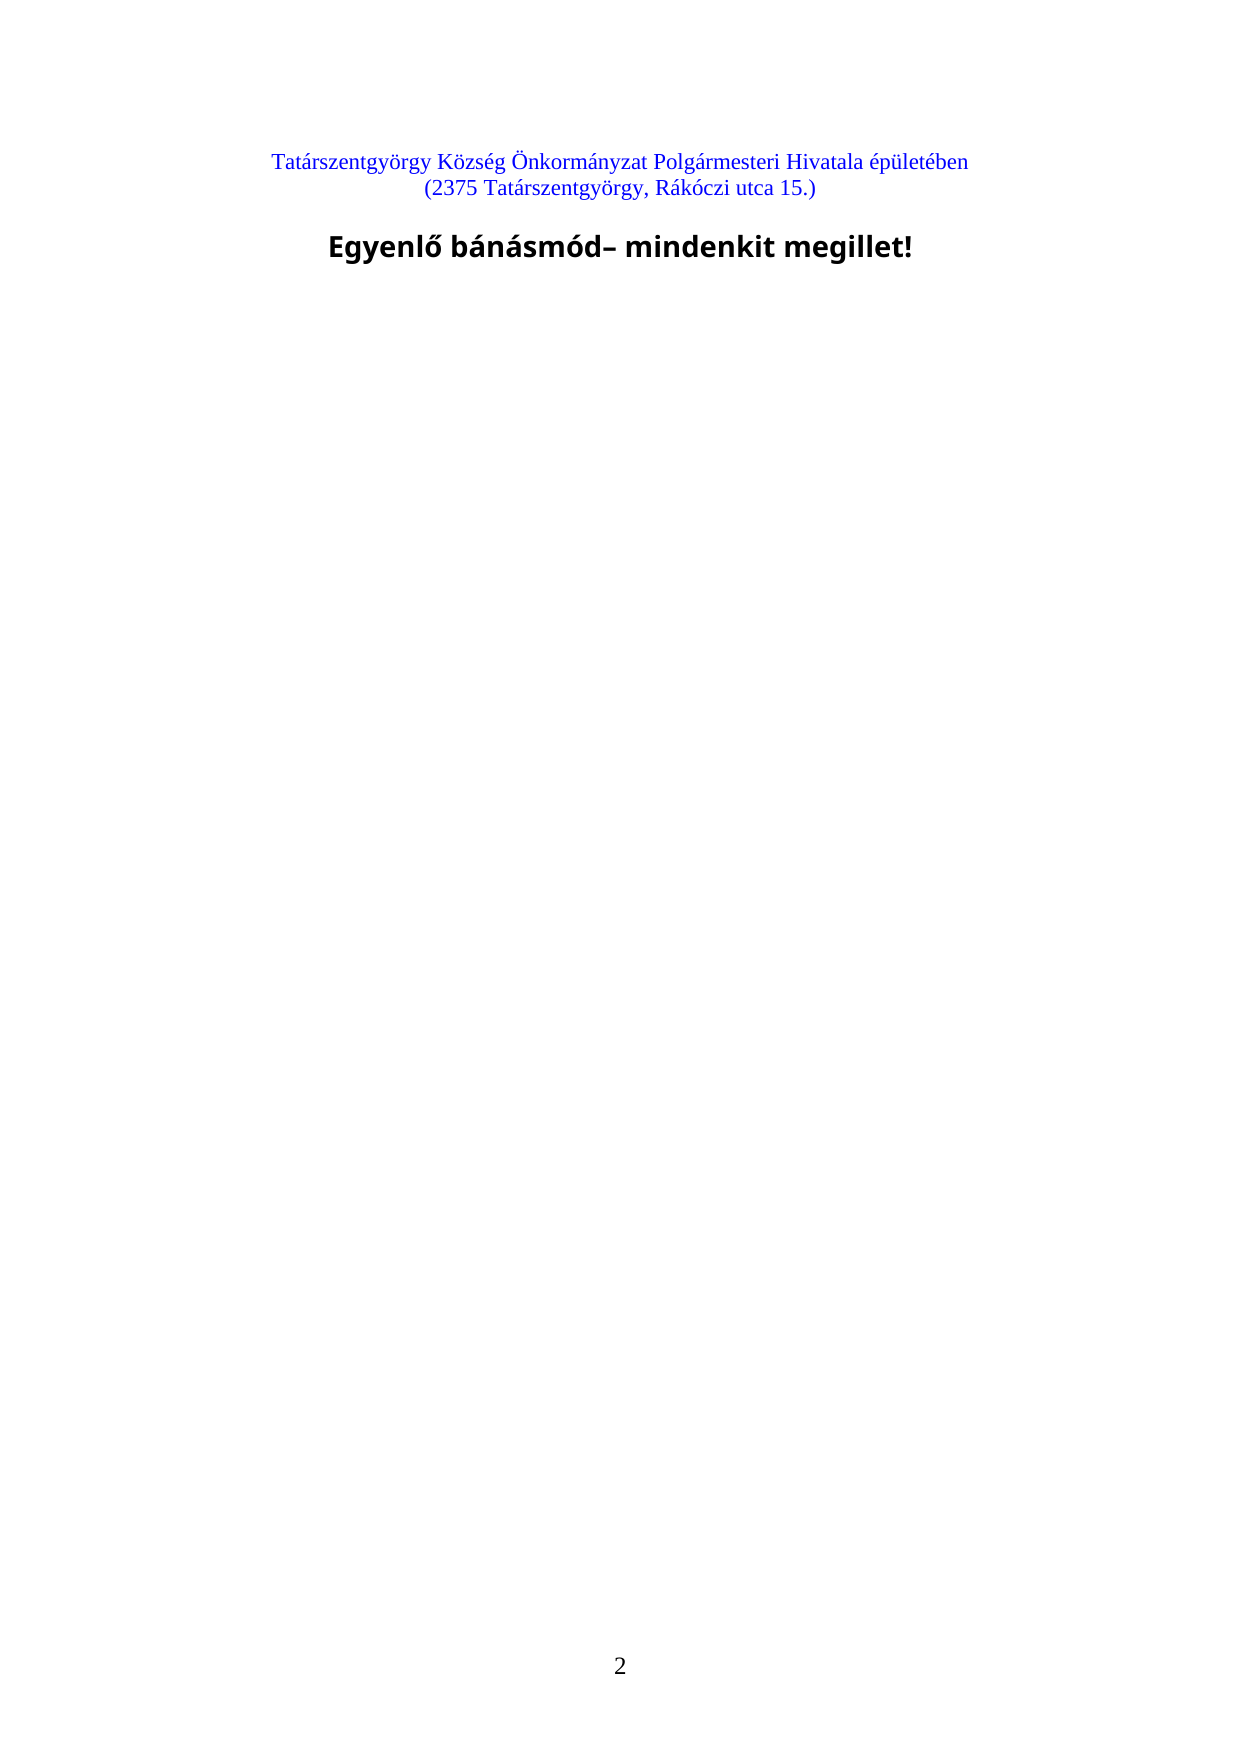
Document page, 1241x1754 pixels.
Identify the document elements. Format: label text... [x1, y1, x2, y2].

text (2375 Tatárszentgyörgy, Rákóczi utca 15.) [148, 174, 1092, 200]
text Tatárszentgyörgy Község Önkormányzat Polgármesteri Hivatala épületében [148, 148, 1092, 174]
text Egyenlő bánásmód– mindenkit megillet! [148, 227, 1092, 266]
